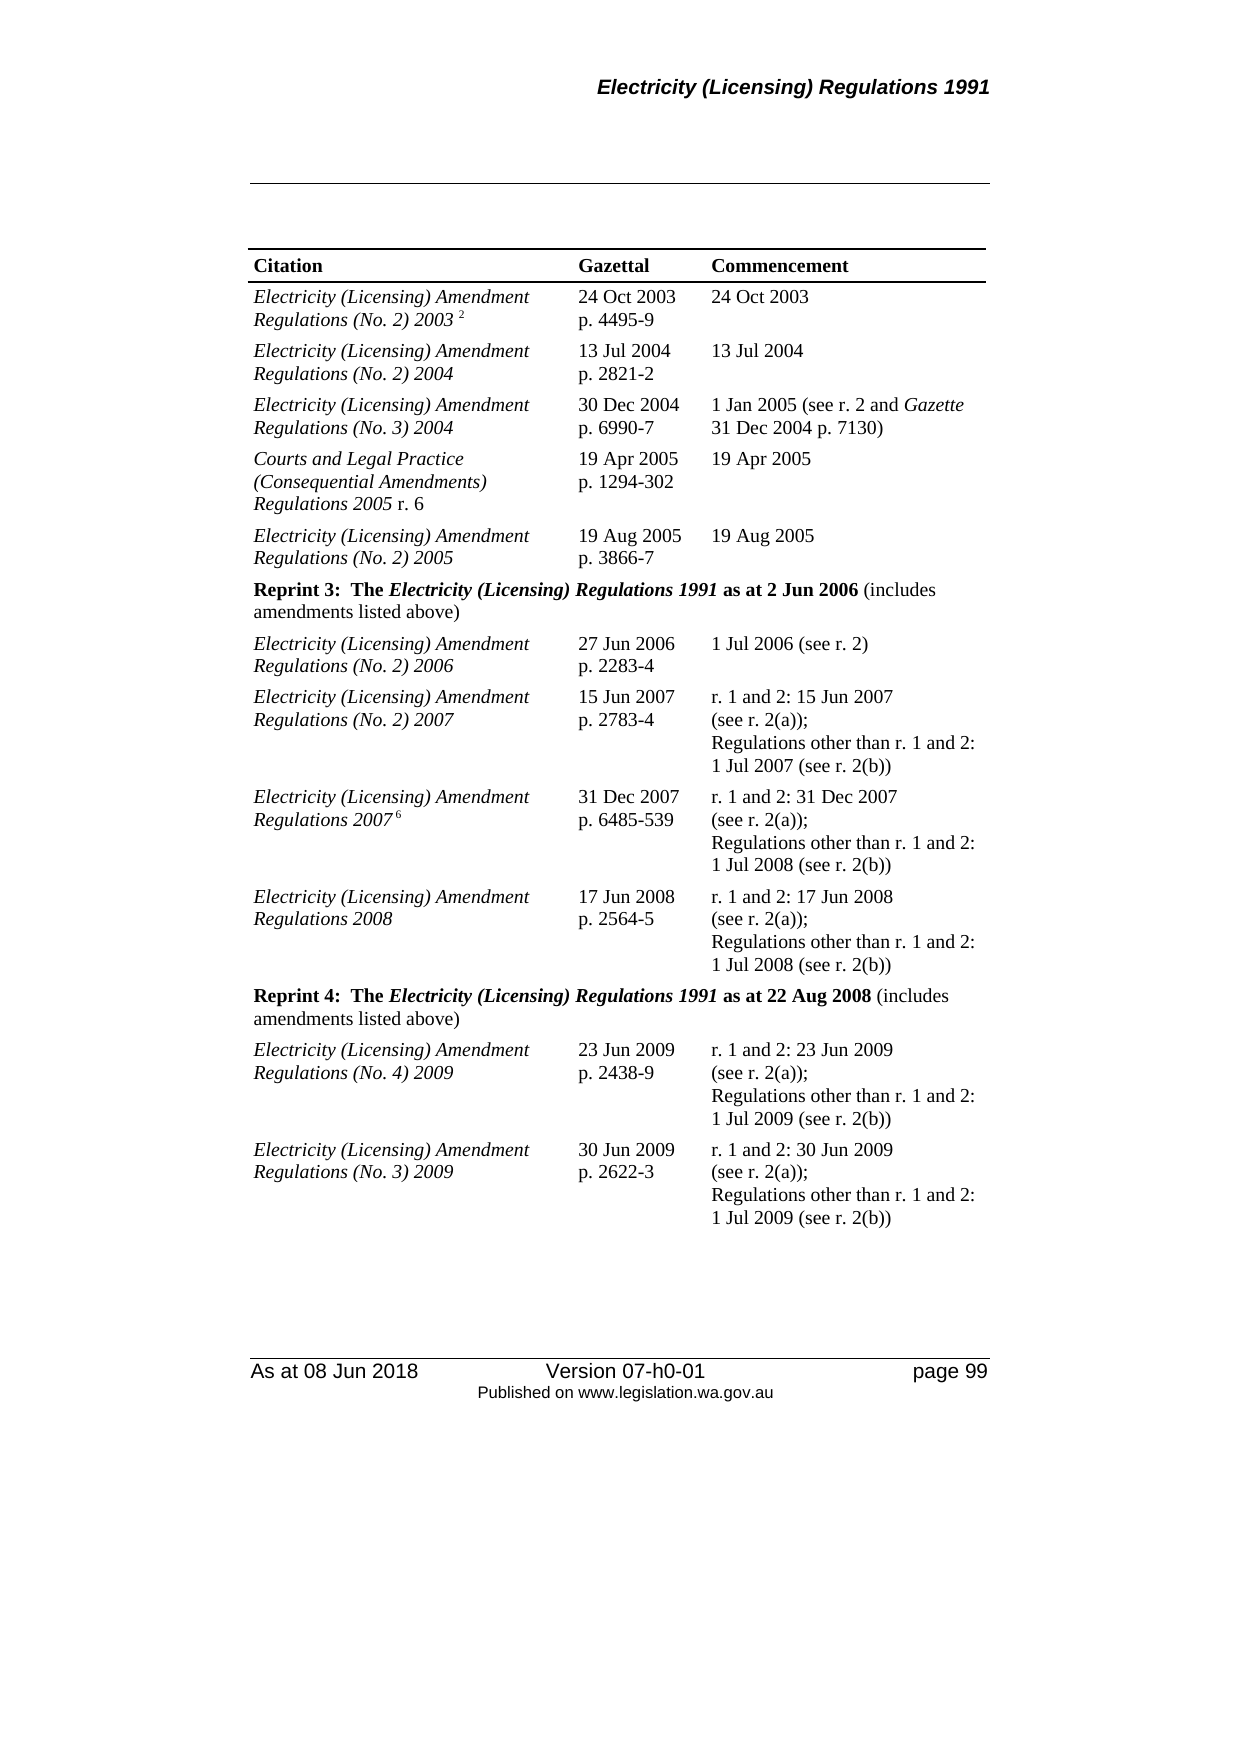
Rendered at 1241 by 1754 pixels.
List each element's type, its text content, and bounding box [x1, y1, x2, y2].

table_cell r. 1 and 2: 31 Dec 2007 (see r. 2(a)); Regulations other than r. 1 and 2: 1 Jul 2008 (see r. 2(b)) [705, 781, 986, 880]
table_cell 30 Jun 2009 p. 2622-3 [572, 1134, 705, 1233]
table_cell 15 Jun 2007 p. 2783-4 [572, 681, 705, 781]
table_cell 1 Jul 2006 (see r. 2) [705, 627, 986, 681]
table_cell 1 Jan 2005 (see r. 2 and Gazette 31 Dec 2004 p. 7130) [705, 389, 986, 443]
table_cell 13 Jul 2004 [705, 335, 986, 389]
table_cell r. 1 and 2: 23 Jun 2009 (see r. 2(a)); Regulations other than r. 1 and 2: 1 Jul 2009 (see r. 2(b)) [705, 1034, 986, 1133]
table_cell 17 Jun 2008 p. 2564-5 [572, 880, 705, 980]
table_cell 24 Oct 2003 p. 4495-9 [572, 283, 705, 335]
table_cell 31 Dec 2007 p. 6485-539 [572, 781, 705, 880]
table_cell Electricity (Licensing) Amendment Regulations 2007 6 [248, 781, 572, 880]
table_cell Electricity (Licensing) Amendment Regulations (No. 2) 2007 [248, 681, 572, 781]
table_cell Electricity (Licensing) Amendment Regulations (No. 3) 2004 [248, 389, 572, 443]
table_cell r. 1 and 2: 17 Jun 2008 (see r. 2(a)); Regulations other than r. 1 and 2: 1 Jul 2008 (see r. 2(b)) [705, 880, 986, 980]
table_cell Electricity (Licensing) Amendment Regulations (No. 3) 2009 [248, 1134, 572, 1233]
table_cell Reprint 4: The Electricity (Licensing) Regulations 1991 as at 22 Aug 2008 (includes amendments listed above) [248, 980, 986, 1034]
table_header Commencement [705, 250, 986, 281]
table_cell r. 1 and 2: 15 Jun 2007 (see r. 2(a)); Regulations other than r. 1 and 2: 1 Jul 2007 (see r. 2(b)) [705, 681, 986, 781]
table_cell 23 Jun 2009 p. 2438-9 [572, 1034, 705, 1133]
table_cell Electricity (Licensing) Amendment Regulations 2008 [248, 880, 572, 980]
table_header Citation [248, 250, 572, 281]
table_cell 19 Apr 2005 [705, 443, 986, 519]
table_cell Electricity (Licensing) Amendment Regulations (No. 4) 2009 [248, 1034, 572, 1133]
table_cell Electricity (Licensing) Amendment Regulations (No. 2) 2004 [248, 335, 572, 389]
table_cell Reprint 3: The Electricity (Licensing) Regulations 1991 as at 2 Jun 2006 (includes amendments listed above) [248, 573, 986, 627]
table_header Gazettal [572, 250, 705, 281]
table_cell r. 1 and 2: 30 Jun 2009 (see r. 2(a)); Regulations other than r. 1 and 2: 1 Jul 2009 (see r. 2(b)) [705, 1134, 986, 1233]
table_cell Electricity (Licensing) Amendment Regulations (No. 2) 2006 [248, 627, 572, 681]
table_cell Courts and Legal Practice (Consequential Amendments) Regulations 2005 r. 6 [248, 443, 572, 519]
table_cell 24 Oct 2003 [705, 283, 986, 335]
table_cell 19 Apr 2005 p. 1294-302 [572, 443, 705, 519]
table_cell 19 Aug 2005 p. 3866-7 [572, 519, 705, 573]
table_cell 13 Jul 2004 p. 2821-2 [572, 335, 705, 389]
table_cell 27 Jun 2006 p. 2283-4 [572, 627, 705, 681]
table_cell 30 Dec 2004 p. 6990-7 [572, 389, 705, 443]
table_cell Electricity (Licensing) Amendment Regulations (No. 2) 2005 [248, 519, 572, 573]
table_cell 19 Aug 2005 [705, 519, 986, 573]
table_cell Electricity (Licensing) Amendment Regulations (No. 2) 2003 2 [248, 283, 572, 335]
